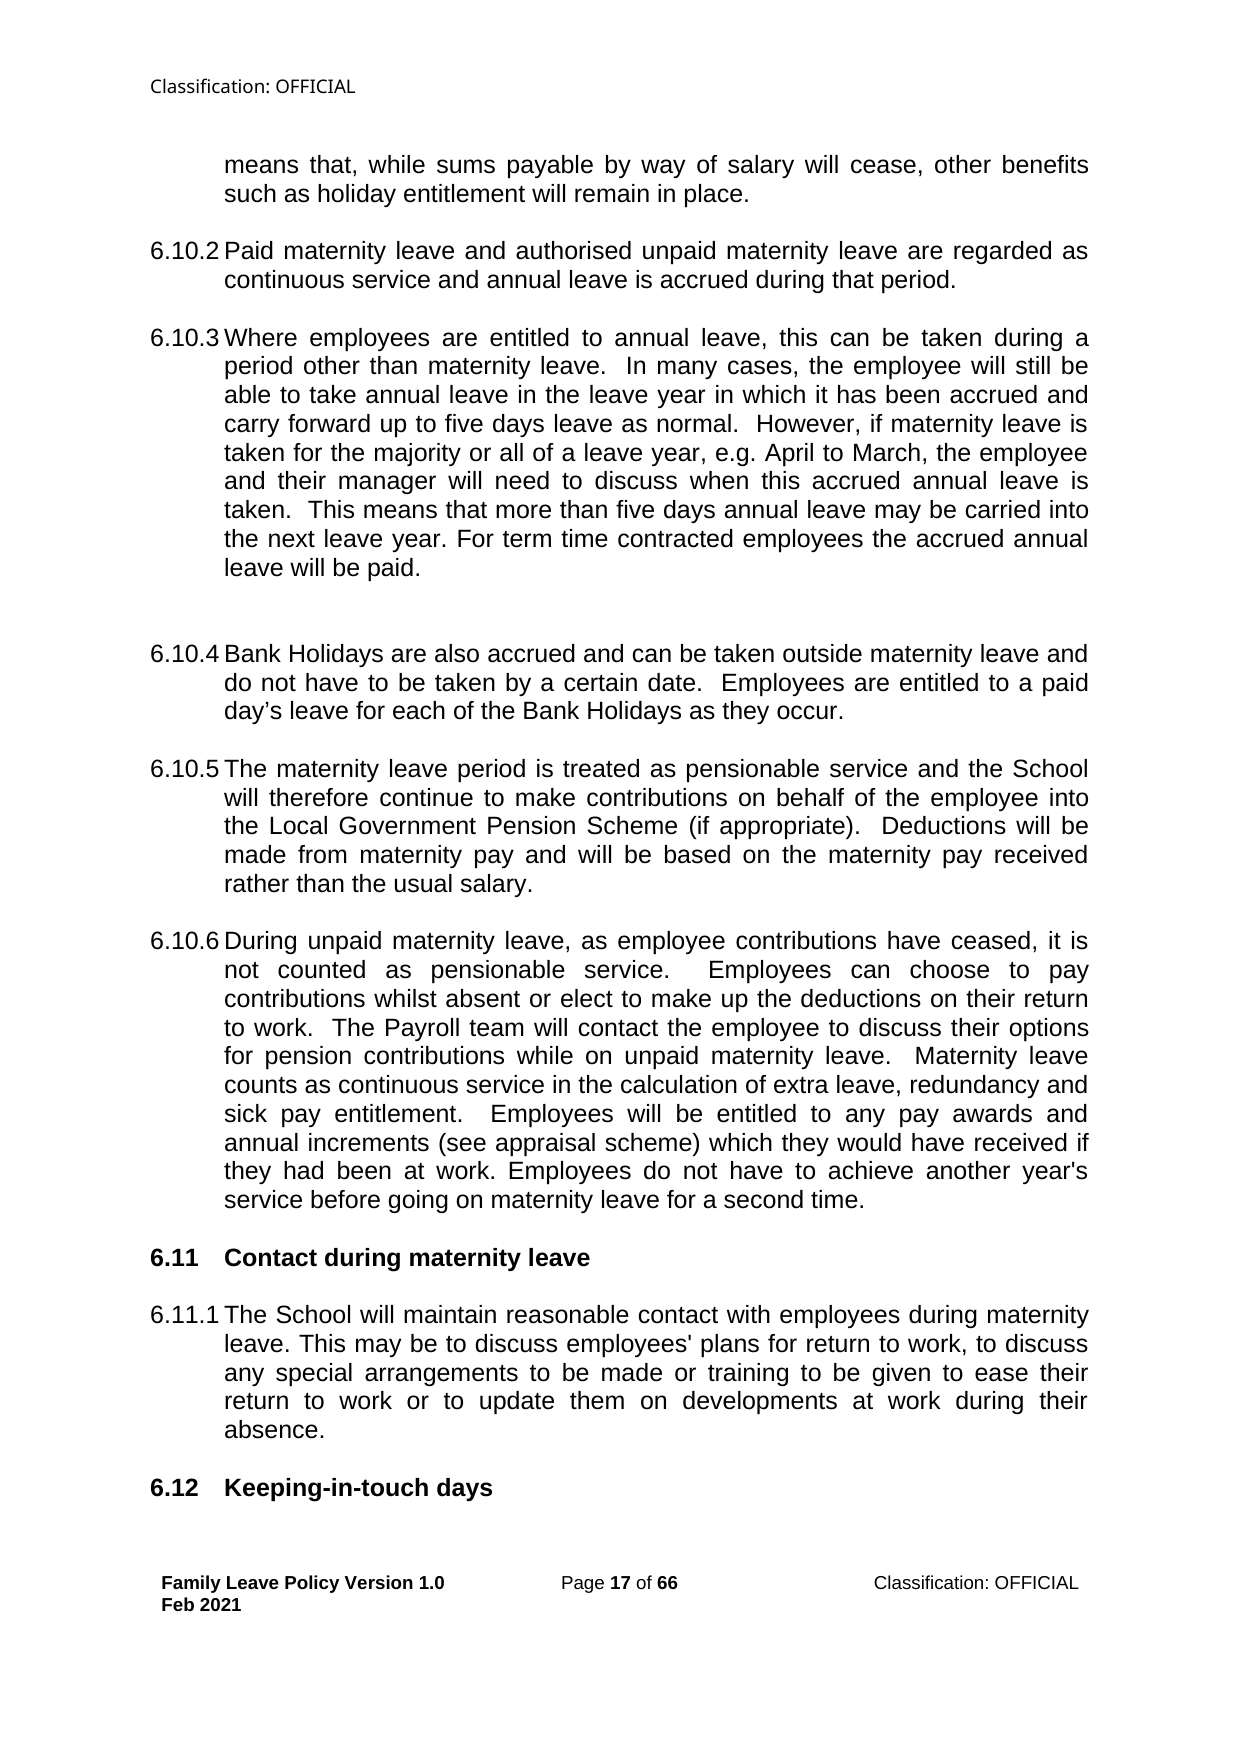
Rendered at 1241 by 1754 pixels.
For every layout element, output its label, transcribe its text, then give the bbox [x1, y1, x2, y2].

list During unpaid maternity leave, as employee contributions have ceased, it is not counted as pensionable service. Employees can choose to pay contributions whilst absent or elect to make up the deductions on their return to work. The Payroll team will contact the employee to discuss their options for pension contributions while on unpaid maternity leave. Maternity leave counts as continuous service in the calculation of extra leave, redundancy and sick pay entitlement. Employees will be entitled to any pay awards and annual increments (see appraisal scheme) which they would have received if they had been at work. Employees do not have to achieve another year's service before going on maternity leave for a second time. [150, 926, 1090, 1214]
list The maternity leave period is treated as pensionable service and the School will therefore continue to make contributions on behalf of the employee into the Local Government Pension Scheme (if appropriate). Deductions will be made from maternity pay and will be based on the maternity pay received rather than the usual salary. [150, 754, 1090, 897]
list Bank Holidays are also accrued and can be taken outside maternity leave and do not have to be taken by a certain date. Employees are entitled to a paid day’s leave for each of the Bank Holidays as they occur. [150, 639, 1090, 725]
list Where employees are entitled to annual leave, this can be taken during a period other than maternity leave. In many cases, the employee will still be able to take annual leave in the leave year in which it has been accrued and carry forward up to five days leave as normal. However, if maternity leave is taken for the majority or all of a leave year, e.g. April to March, the employee and their manager will need to discuss when this accrued annual leave is taken. This means that more than five days annual leave may be carried into the next leave year. For term time contracted employees the accrued annual leave will be paid. [150, 322, 1090, 581]
list The School will maintain reasonable contact with employees during maternity leave. This may be to discuss employees' plans for return to work, to discuss any special arrangements to be made or training to be given to ease their return to work or to update them on developments at work during their absence. [150, 1300, 1090, 1444]
list Keeping-in-touch days [150, 1472, 1090, 1501]
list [150, 150, 1090, 207]
list Contact during maternity leave [150, 1242, 1090, 1271]
list Paid maternity leave and authorised unpaid maternity leave are regarded as continuous service and annual leave is accrued during that period. [150, 236, 1090, 294]
